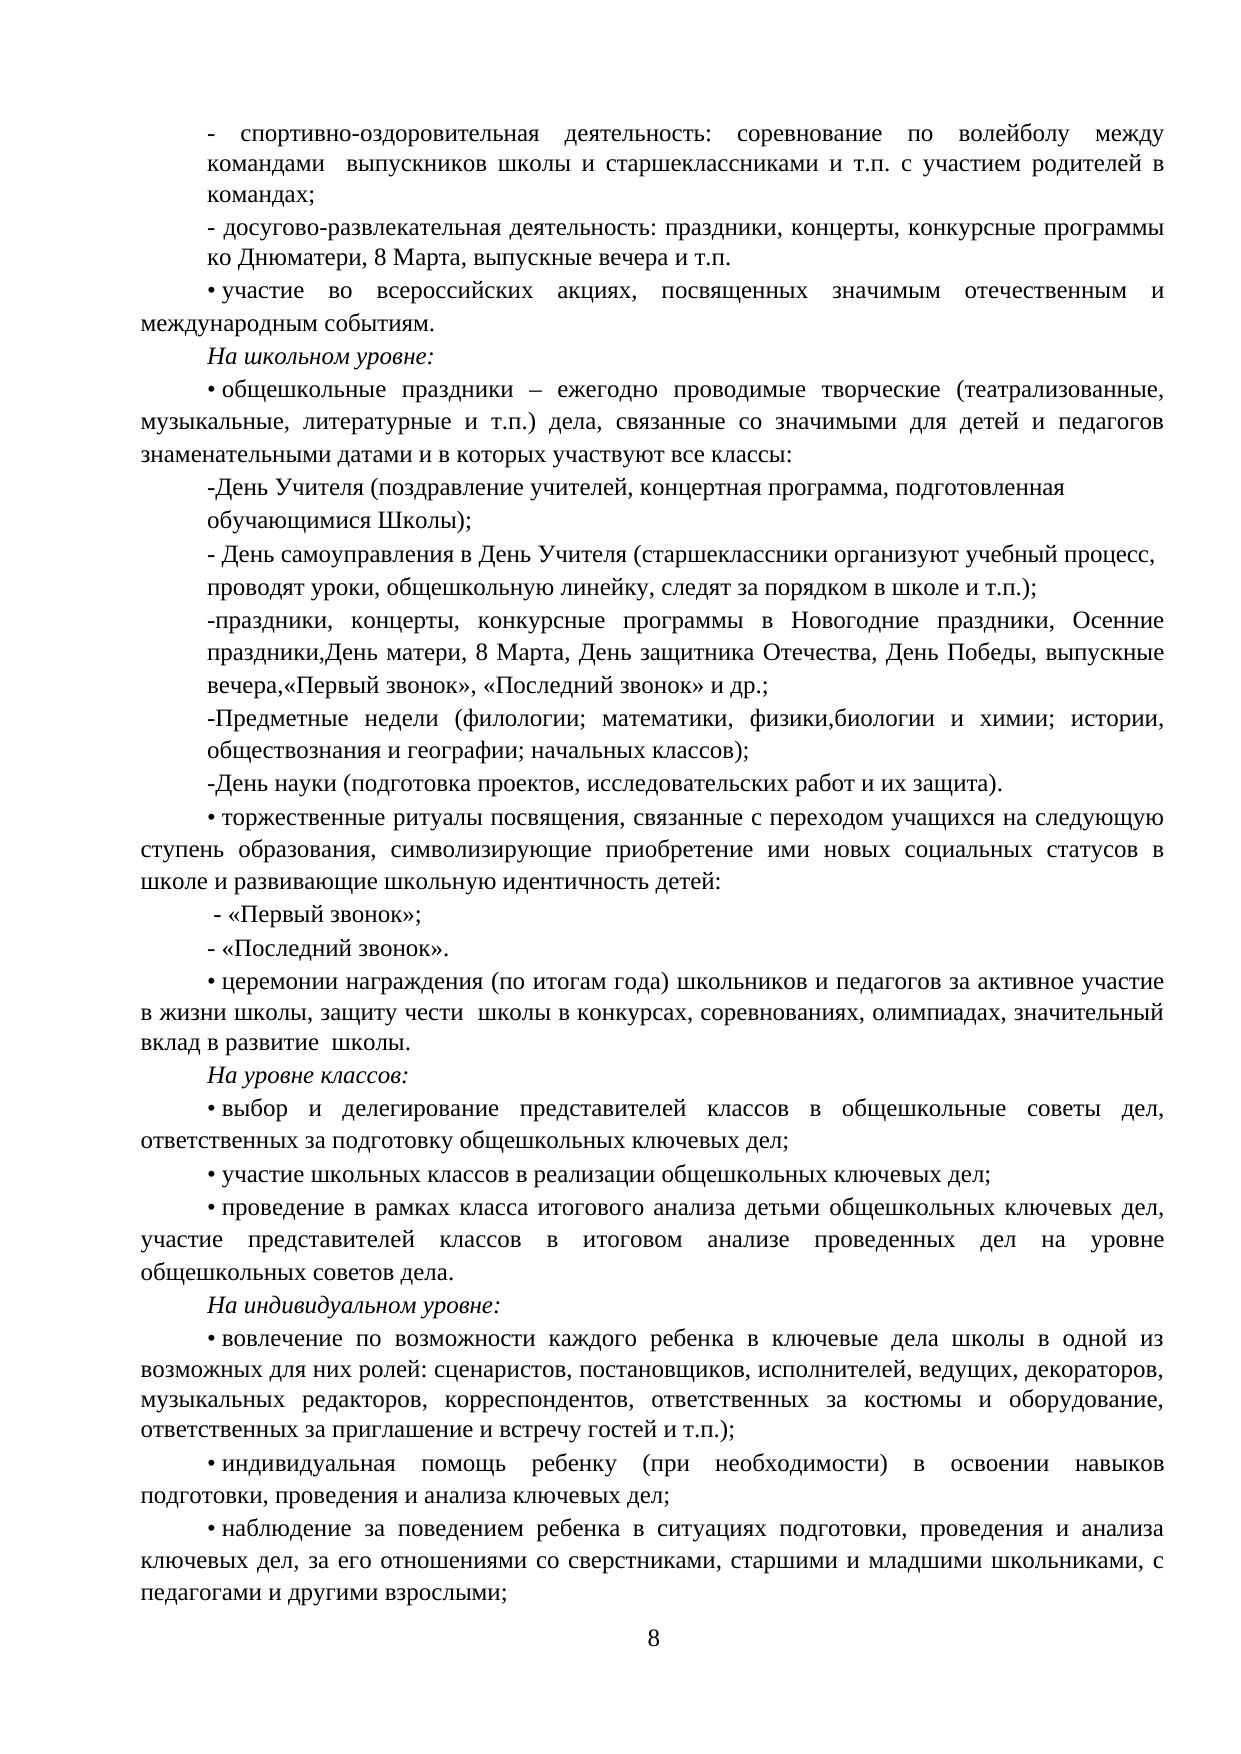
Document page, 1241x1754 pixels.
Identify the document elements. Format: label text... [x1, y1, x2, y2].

text -День Учителя (поздравление учителей, концертная программа, подготовленная [207, 472, 1165, 501]
list участие школьных классов в реализации общешкольных ключевых дел; [140, 1159, 1165, 1188]
list наблюдение за поведением ребенка в ситуациях подготовки, проведения и анализа ключевых дел, за его отношениями со сверстниками, старшими и младшими школьниками, с педагогами и другими взрослыми; [140, 1513, 1165, 1606]
text На индивидуальном уровне: [140, 1290, 1167, 1319]
text проводят уроки, общешкольную линейку, следят за порядком в школе и т.п.); [207, 572, 1165, 601]
list индивидуальная помощь ребенку (при необходимости) в освоении навыков подготовки, проведения и анализа ключевых дел; [140, 1448, 1165, 1508]
list торжественные ритуалы посвящения, связанные с переходом учащихся на следующую ступень образования, символизирующие приобретение ими новых социальных статусов в школе и развивающие школьную идентичность детей: [140, 802, 1165, 895]
text -Предметные недели (филологии; математики, физики,биологии и химии; истории, обществознания и географии; начальных классов); [207, 703, 1165, 764]
list проведение в рамках класса итогового анализа детьми общешкольных ключевых дел, участие представителей классов в итоговом анализе проведенных дел на уровне общешкольных советов дела. [140, 1192, 1165, 1285]
text -День науки (подготовка проектов, исследовательских работ и их защита). [207, 768, 1165, 797]
text - спортивно-оздоровительная деятельность: соревнование по волейболу между командами выпускников школы и старшеклассниками и т.п. с участием родителей в командах; [207, 118, 1165, 208]
text - «Первый звонок»; [207, 899, 1165, 928]
text -праздники, концерты, конкурсные программы в Новогодние праздники, Осенние праздники,День матери, 8 Марта, День защитника Отечества, День Победы, выпускные вечера,«Первый звонок», «Последний звонок» и др.; [207, 605, 1165, 698]
text - День самоуправления в День Учителя (старшеклассники организуют учебный процесс, [207, 539, 1165, 567]
text На уровне классов: [140, 1060, 1167, 1089]
text - «Последний звонок». [207, 933, 1165, 962]
list выбор и делегирование представителей классов в общешкольные советы дел, ответственных за подготовку общешкольных ключевых дел; [140, 1093, 1165, 1154]
text обучающимися Школы); [207, 505, 1165, 534]
text На школьном уровне: [140, 341, 1167, 370]
list общешкольные праздники – ежегодно проводимые творческие (театрализованные, музыкальные, литературные и т.п.) дела, связанные со значимыми для детей и педагогов знаменательными датами и в которых участвуют все классы: [140, 374, 1165, 467]
text - досугово-развлекательная деятельность: праздники, концерты, конкурсные программы ко Днюматери, 8 Марта, выпускные вечера и т.п. [207, 212, 1165, 271]
list вовлечение по возможности каждого ребенка в ключевые дела школы в одной из возможных для них ролей: сценаристов, постановщиков, исполнителей, ведущих, декораторов, музыкальных редакторов, корреспондентов, ответственных за костюмы и оборудование, ответственных за приглашение и встречу гостей и т.п.); [140, 1323, 1165, 1443]
list участие во всероссийских акциях, посвященных значимым отечественным и международным событиям. [140, 275, 1165, 336]
list церемонии награждения (по итогам года) школьников и педагогов за активное участие в жизни школы, защиту чести школы в конкурсах, соревнованиях, олимпиадах, значительный вклад в развитие школы. [140, 966, 1165, 1056]
